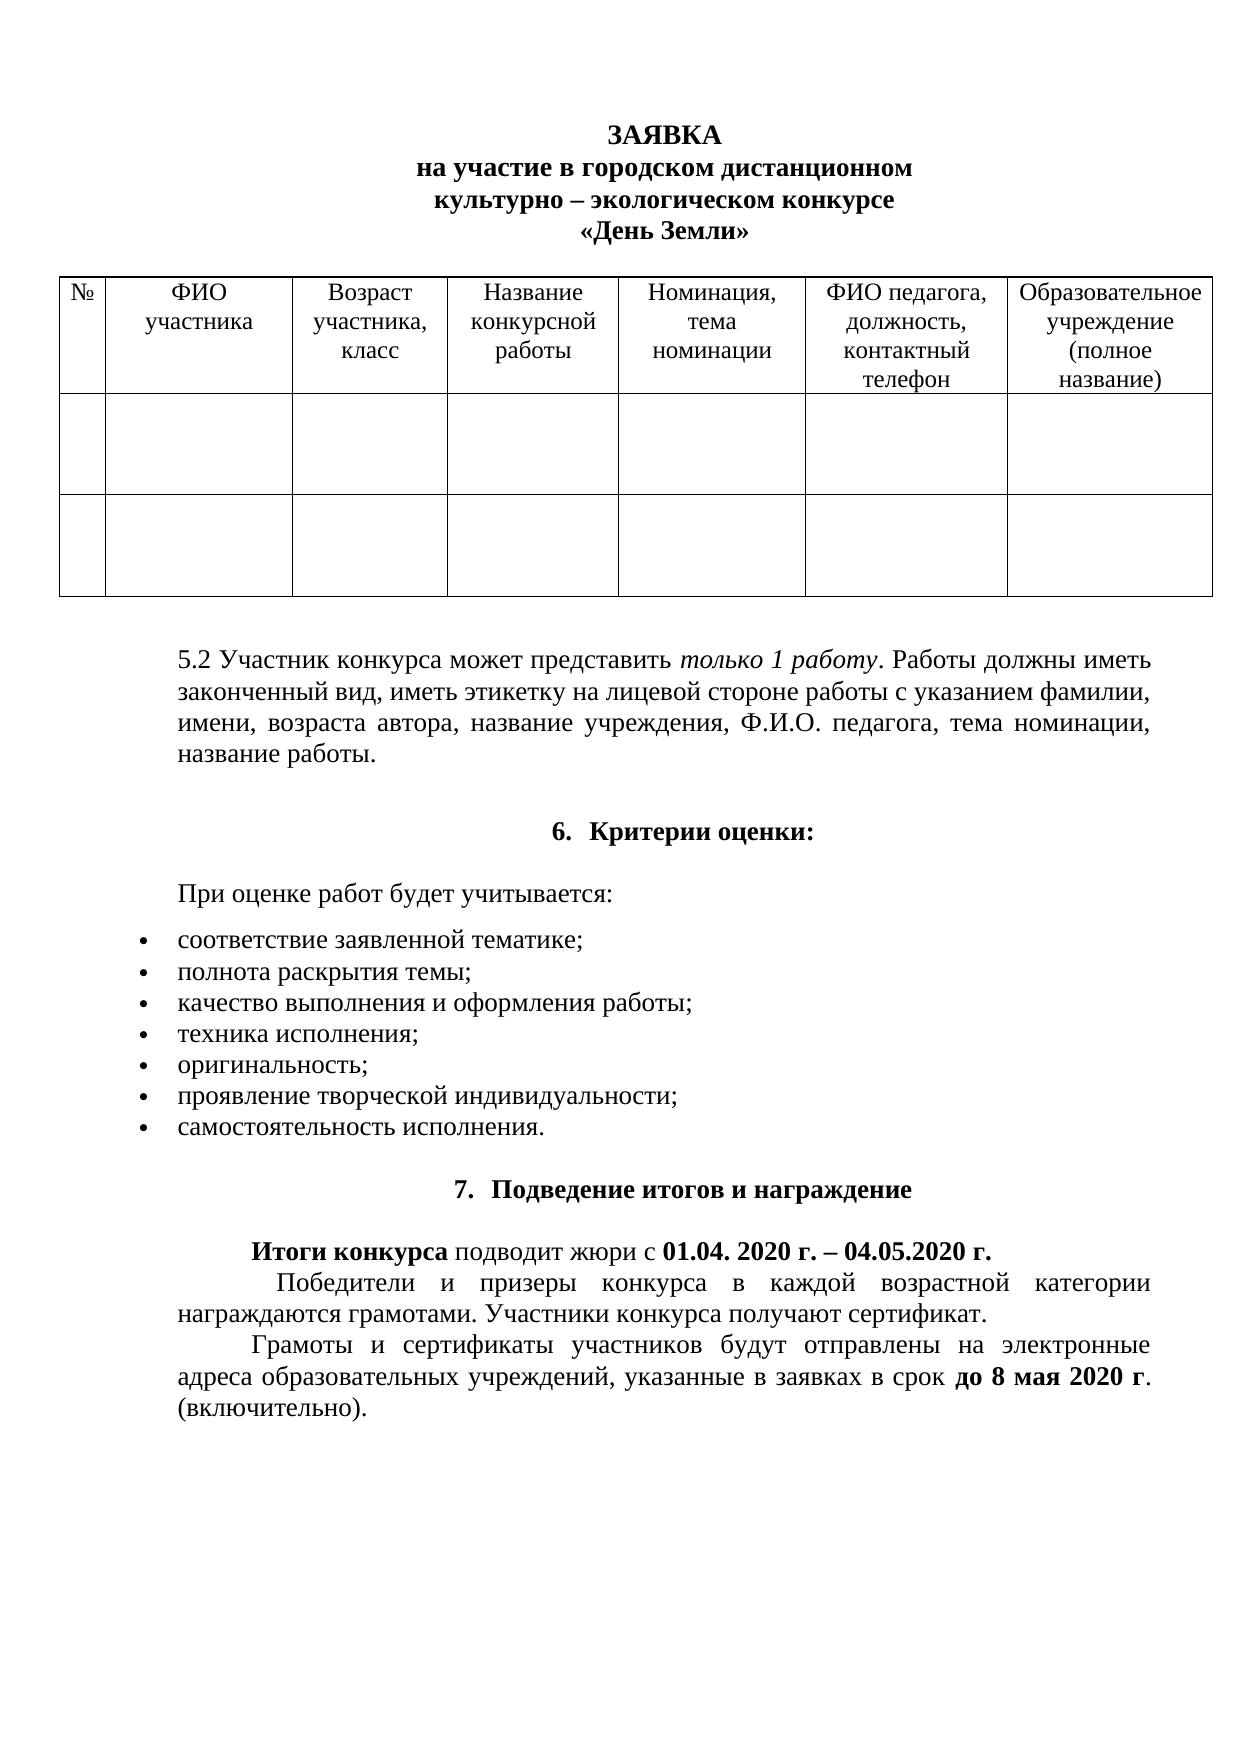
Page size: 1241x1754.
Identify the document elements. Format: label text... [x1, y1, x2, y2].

table_header № [60, 278, 105, 392]
table_cell [106, 394, 292, 494]
text Грамоты и сертификаты участников будут отправлены на электронные адреса образовательных учреждений, указанные в заявках в срок до 8 мая 2020 г. (включительно). [177, 1328, 1152, 1422]
text При оценке работ будет учитывается: [177, 877, 1152, 908]
table_header ФИО педагога, должность, контактный телефон [806, 278, 1007, 392]
table_cell [619, 495, 805, 596]
text Победители и призеры конкурса в каждой возрастной категории награждаются грамотами. Участники конкурса получают сертификат. [177, 1266, 1152, 1328]
table_cell [619, 394, 805, 494]
table_cell [1008, 394, 1212, 494]
list качество выполнения и оформления работы; [140, 986, 1152, 1017]
list Критерии оценки: [215, 815, 1152, 846]
text «День Земли» [177, 214, 1152, 245]
table_header Возраст участника, класс [293, 278, 447, 392]
table_cell [293, 394, 447, 494]
text Итоги конкурса подводит жюри с 01.04. 2020 г. – 04.05.2020 г. [177, 1235, 1152, 1266]
table_cell [448, 495, 618, 596]
list проявление творческой индивидуальности; [140, 1079, 1152, 1111]
table_cell [1008, 495, 1212, 596]
list самостоятельность исполнения. [140, 1111, 1152, 1142]
text ЗАЯВКА [177, 118, 1152, 151]
table_header Номинация, тема номинации [619, 278, 805, 392]
table_cell [806, 394, 1007, 494]
list техника исполнения; [140, 1017, 1152, 1048]
text 5.2 Участник конкурса может представить только 1 работу. Работы должны иметь законченный вид, иметь этикетку на лицевой стороне работы с указанием фамилии, имени, возраста автора, название учреждения, Ф.И.О. педагога, тема номинации, название работы. [177, 643, 1152, 768]
table_header Образовательное учреждение (полное название) [1008, 278, 1212, 392]
list полнота раскрытия темы; [140, 955, 1152, 986]
text культурно – экологическом конкурсе [177, 183, 1152, 214]
list соответствие заявленной тематике; [140, 924, 1152, 955]
table_cell [806, 495, 1007, 596]
table_header ФИО участника [106, 278, 292, 392]
text на участие в городском дистанционном [177, 151, 1152, 183]
table_header Название конкурсной работы [448, 278, 618, 392]
list Подведение итогов и награждение [215, 1173, 1152, 1204]
list оригинальность; [140, 1048, 1152, 1079]
table_cell [60, 495, 105, 596]
table_cell [60, 394, 105, 494]
table_cell [448, 394, 618, 494]
table_cell [106, 495, 292, 596]
table_cell [293, 495, 447, 596]
